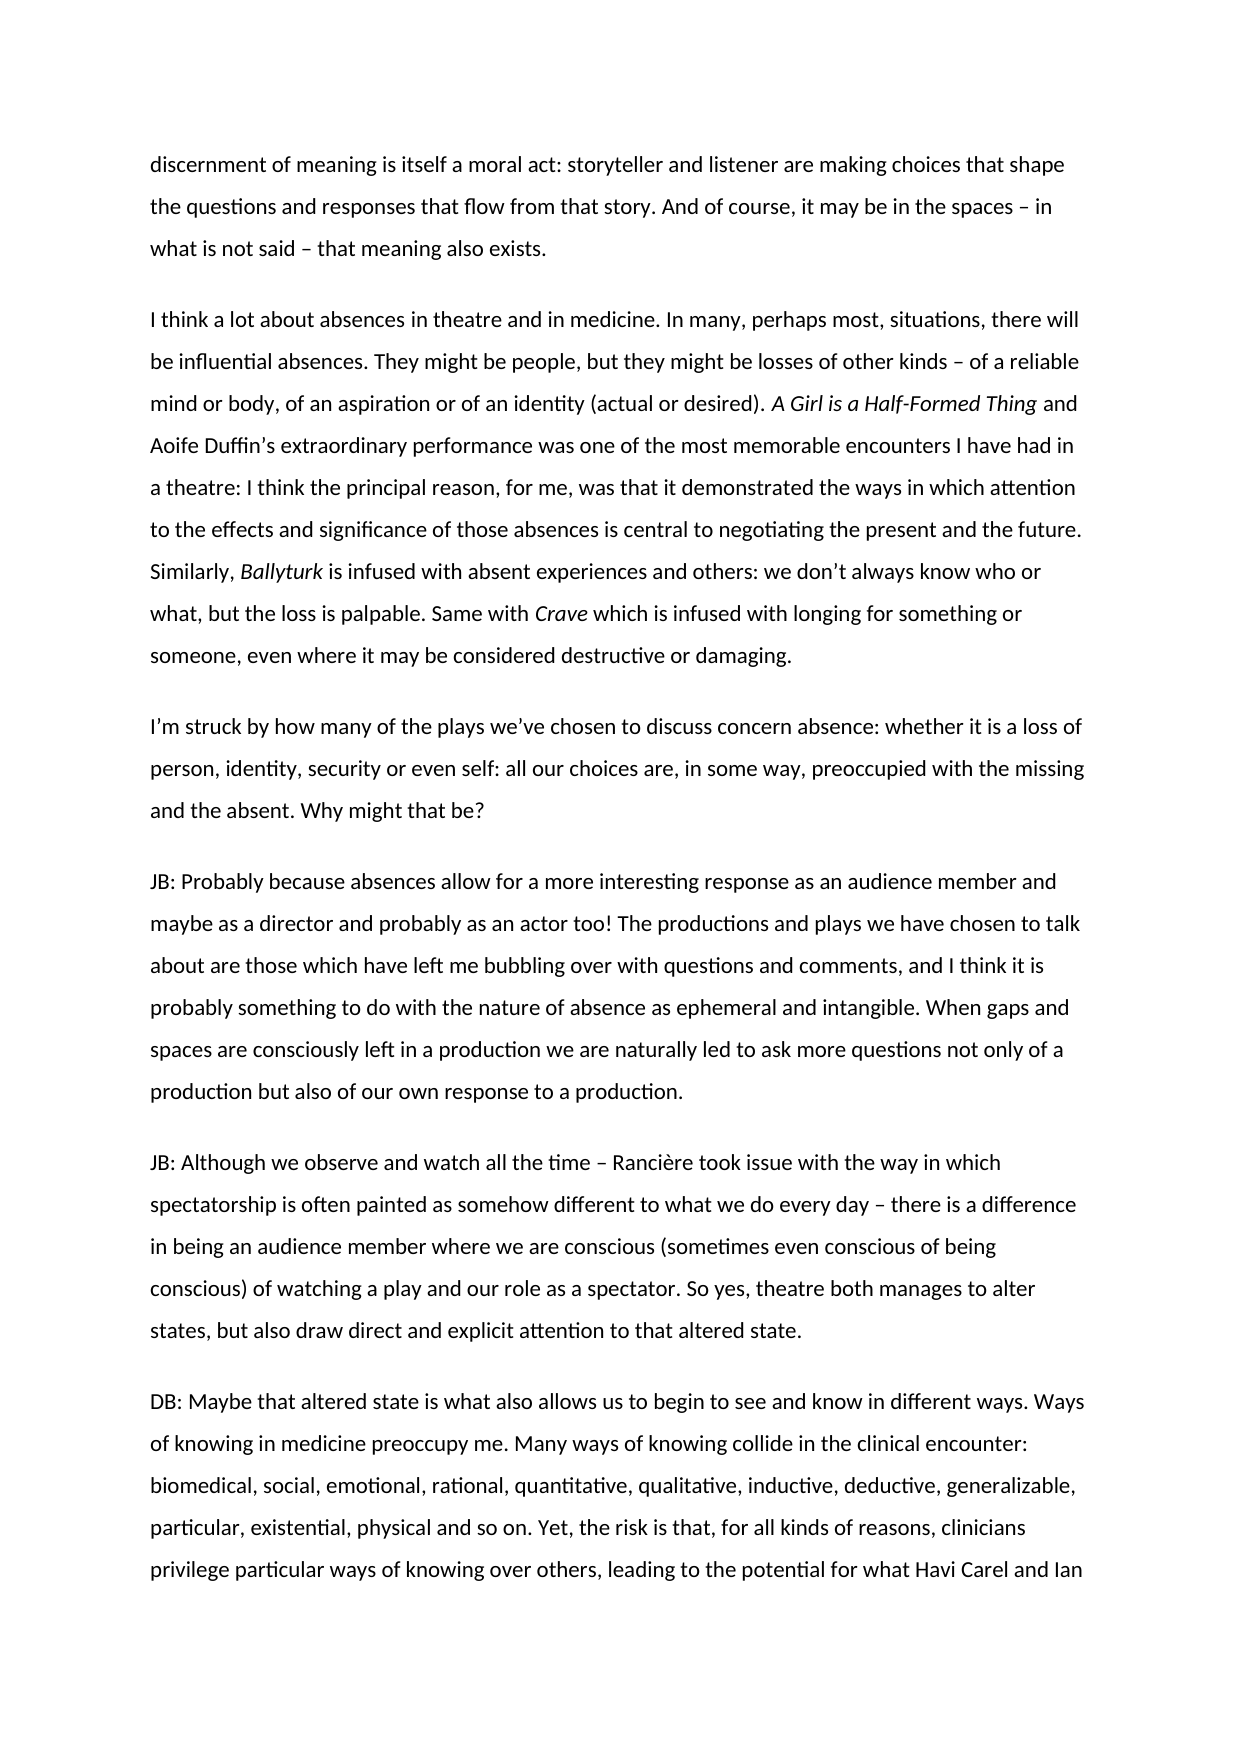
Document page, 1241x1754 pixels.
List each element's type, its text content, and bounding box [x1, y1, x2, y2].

text JB: Probably because absences allow for a more interesting response as an audience member and maybe as a director and probably as an actor too! The productions and plays we have chosen to talk about are those which have left me bubbling over with questions and comments, and I think it is probably something to do with the nature of absence as ephemeral and intangible. When gaps and spaces are consciously left in a production we are naturally led to ask more questions not only of a production but also of our own response to a production. [150, 867, 1090, 1105]
text I think a lot about absences in theatre and in medicine. In many, perhaps most, situations, there will be influential absences. They might be people, but they might be losses of other kinds – of a reliable mind or body, of an aspiration or of an identity (actual or desired). A Girl is a Half-Formed Thing and Aoife Duffin’s extraordinary performance was one of the most memorable encounters I have had in a theatre: I think the principal reason, for me, was that it demonstrated the ways in which attention to the effects and significance of those absences is central to negotiating the present and the future. Similarly, Ballyturk is infused with absent experiences and others: we don’t always know who or what, but the loss is palpable. Same with Crave which is infused with longing for something or someone, even where it may be considered destructive or damaging. [150, 305, 1090, 669]
text I’m struck by how many of the plays we’ve chosen to discuss concern absence: whether it is a loss of person, identity, security or even self: all our choices are, in some way, preoccupied with the missing and the absent. Why might that be? [150, 712, 1090, 824]
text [150, 150, 1090, 262]
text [150, 1387, 1090, 1583]
text JB: Although we observe and watch all the time – Rancière took issue with the way in which spectatorship is often painted as somehow different to what we do every day – there is a difference in being an audience member where we are conscious (sometimes even conscious of being conscious) of watching a play and our role as a spectator. So yes, theatre both manages to alter states, but also draw direct and explicit attention to that altered state. [150, 1148, 1090, 1344]
